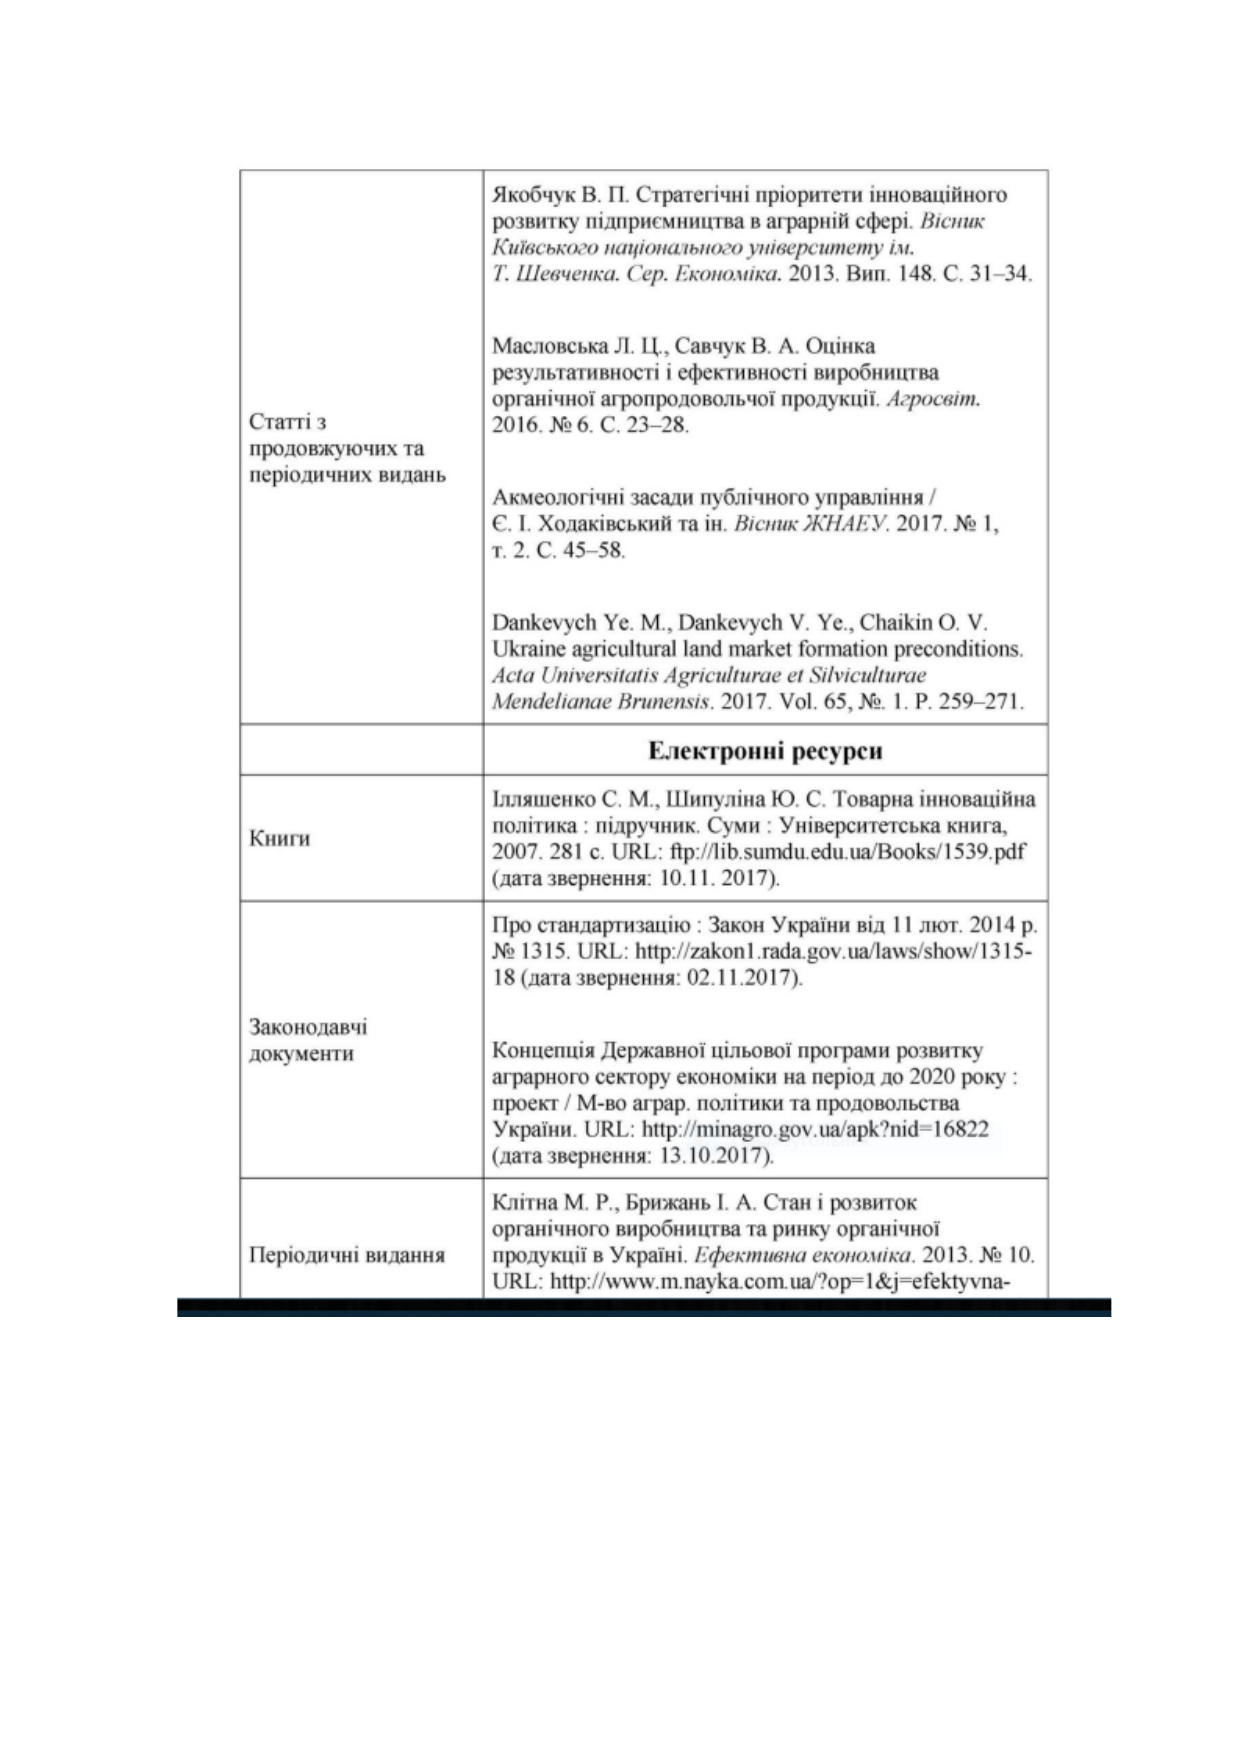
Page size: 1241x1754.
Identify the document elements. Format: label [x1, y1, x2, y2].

picture [177, 118, 1112, 1317]
